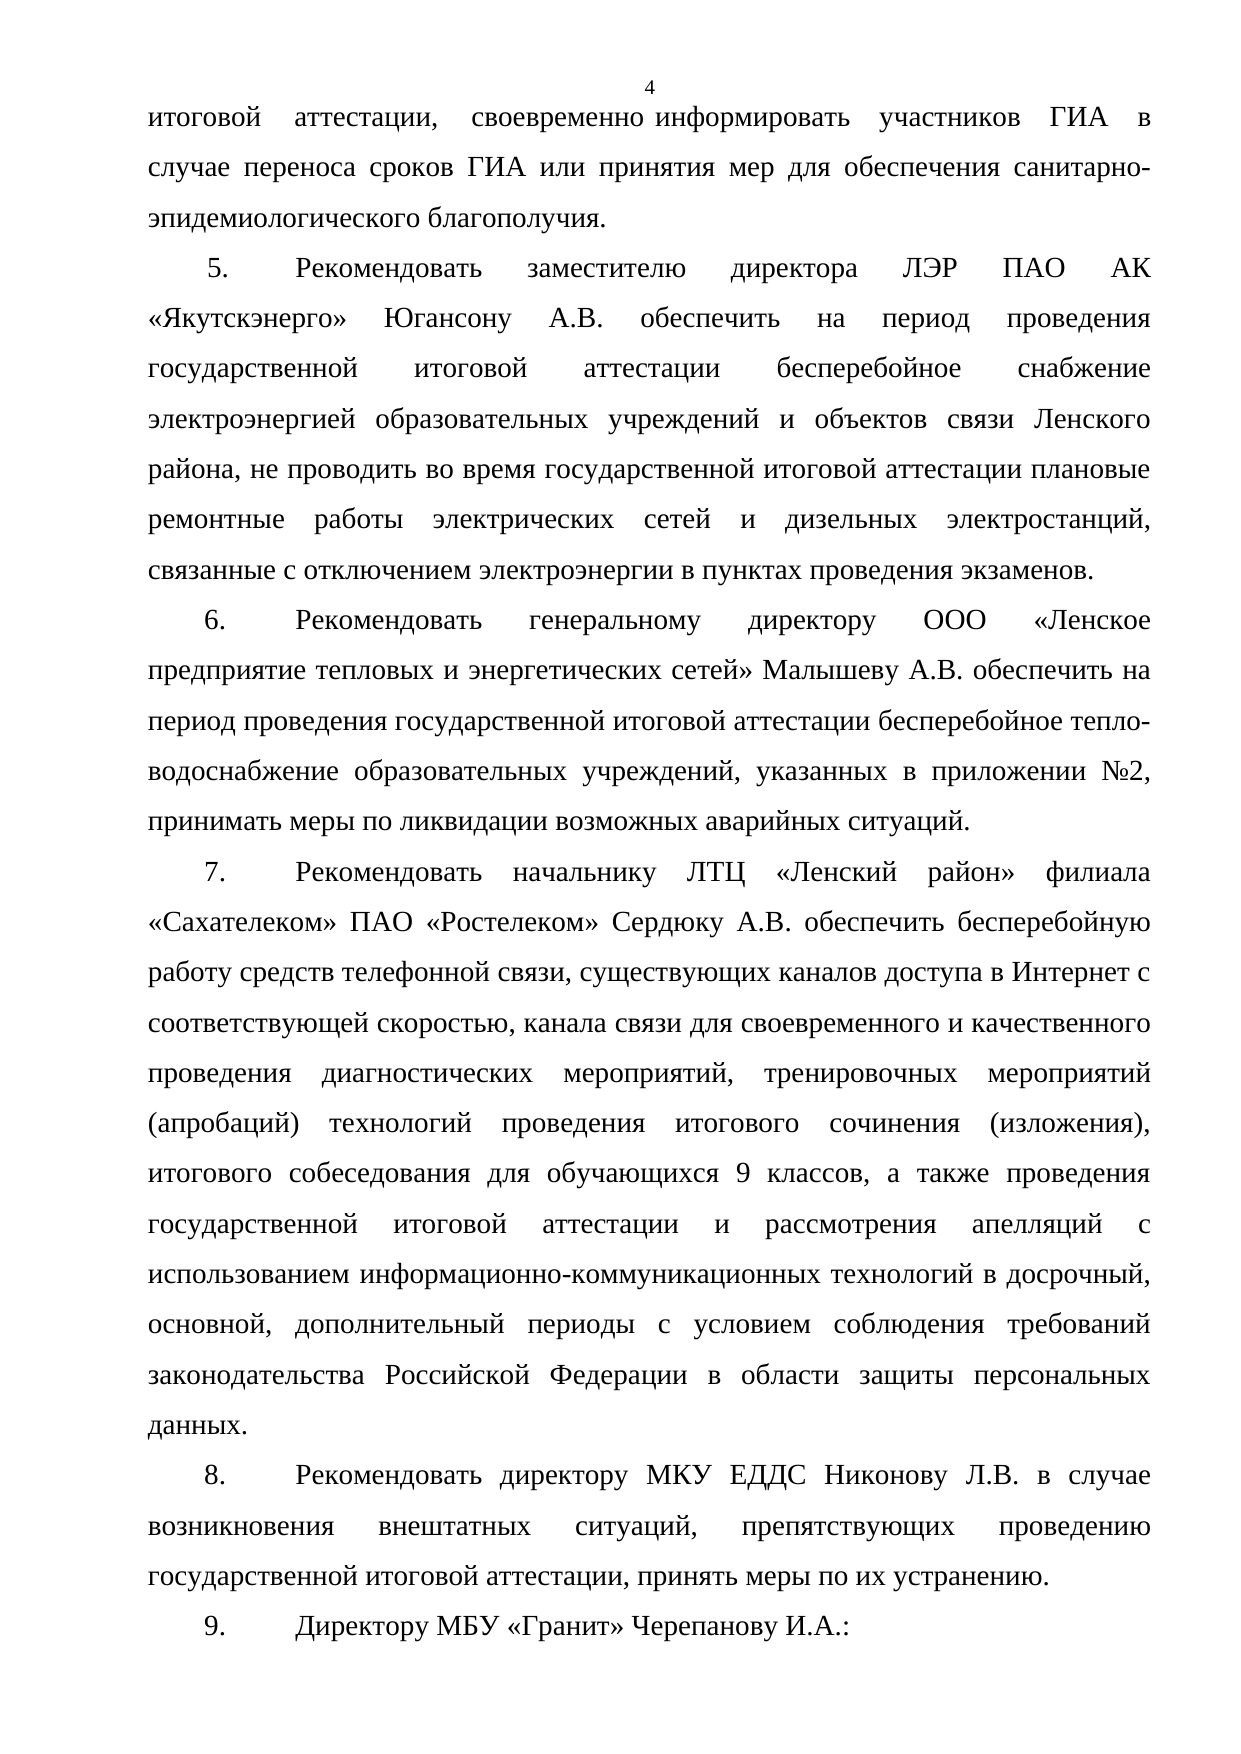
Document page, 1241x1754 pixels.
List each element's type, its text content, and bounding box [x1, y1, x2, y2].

list Рекомендовать генеральному директору ООО «Ленское предприятие тепловых и энергетических сетей» Малышеву А.В. обеспечить на период проведения государственной итоговой аттестации бесперебойное тепло-водоснабжение образовательных учреждений, указанных в приложении №2, принимать меры по ликвидации возможных аварийных ситуаций. [148, 602, 1152, 837]
list Рекомендовать начальнику ЛТЦ «Ленский район» филиала «Сахателеком» ПАО «Ростелеком» Сердюку А.В. обеспечить бесперебойную работу средств телефонной связи, существующих каналов доступа в Интернет с соответствующей скоростью, канала связи для своевременного и качественного проведения диагностических мероприятий, тренировочных мероприятий (апробаций) технологий проведения итогового сочинения (изложения), итогового собеседования для обучающихся 9 классов, а также проведения государственной итоговой аттестации и рассмотрения апелляций с использованием информационно-коммуникационных технологий в досрочный, основной, дополнительный периоды с условием соблюдения требований законодательства Российской Федерации в области защиты персональных данных. [148, 854, 1152, 1441]
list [148, 99, 1152, 233]
list Рекомендовать заместителю директора ЛЭР ПАО АК «Якутскэнерго» Югансону А.В. обеспечить на период проведения государственной итоговой аттестации бесперебойное снабжение электроэнергией образовательных учреждений и объектов связи Ленского района, не проводить во время государственной итоговой аттестации плановые ремонтные работы электрических сетей и дизельных электростанций, связанные с отключением электроэнергии в пунктах проведения экзаменов. [148, 250, 1152, 585]
list Директору МБУ «Гранит» Черепанову И.А.: [148, 1608, 1152, 1642]
list Рекомендовать директору МКУ ЕДДС Никонову Л.В. в случае возникновения внештатных ситуаций, препятствующих проведению государственной итоговой аттестации, принять меры по их устранению. [148, 1457, 1152, 1592]
